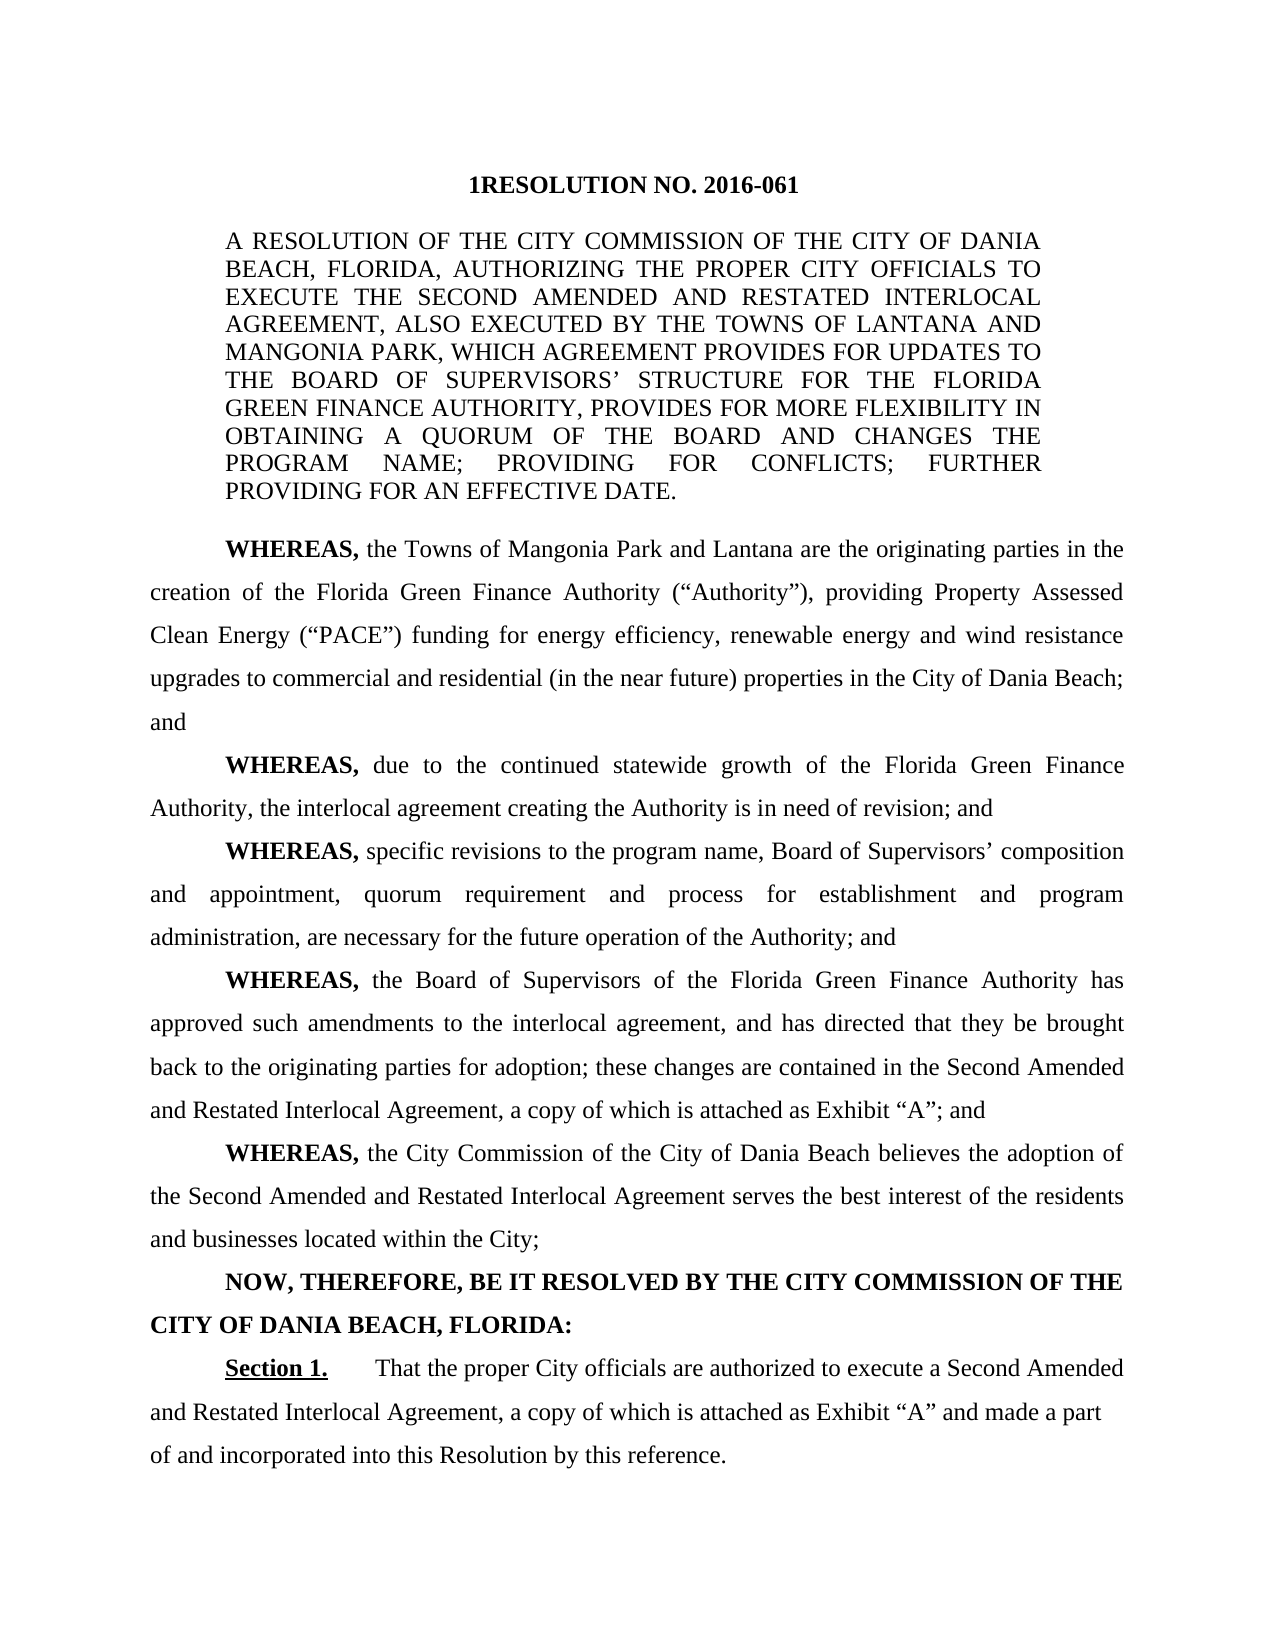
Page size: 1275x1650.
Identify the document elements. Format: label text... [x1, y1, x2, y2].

text RESOLUTION NO. 2016-061 [225, 172, 1042, 199]
text Section 1. That the proper City officials are authorized to execute a Second Amended and Restated Interlocal Agreement, a copy of which is attached as Exhibit “A” and made a part of and incorporated into this Resolution by this reference. [150, 1353, 1125, 1468]
text WHEREAS, specific revisions to the program name, Board of Supervisors’ composition and appointment, quorum requirement and process for establishment and program administration, are necessary for the future operation of the Authority; and [150, 836, 1125, 951]
text WHEREAS, the Towns of Mangonia Park and Lantana are the originating parties in the creation of the Florida Green Finance Authority (“Authority”), providing Property Assessed Clean Energy (“PACE”) funding for energy efficiency, renewable energy and wind resistance upgrades to commercial and residential (in the near future) properties in the City of Dania Beach; and [150, 534, 1125, 735]
text A RESOLUTION OF THE CITY COMMISSION OF THE CITY OF DANIA BEACH, FLORIDA, AUTHORIZING THE PROPER CITY OFFICIALS TO EXECUTE THE SECOND AMENDED AND RESTATED INTERLOCAL AGREEMENT, ALSO EXECUTED BY THE TOWNS OF LANTANA AND MANGONIA PARK, WHICH AGREEMENT PROVIDES FOR UPDATES TO THE BOARD OF SUPERVISORS’ STRUCTURE FOR THE FLORIDA GREEN FINANCE AUTHORITY, PROVIDES FOR MORE FLEXIBILITY IN OBTAINING A QUORUM OF THE BOARD AND CHANGES THE PROGRAM NAME; PROVIDING FOR CONFLICTS; FURTHER PROVIDING FOR AN EFFECTIVE DATE. [225, 227, 1042, 505]
text WHEREAS, the City Commission of the City of Dania Beach believes the adoption of the Second Amended and Restated Interlocal Agreement serves the best interest of the residents and businesses located within the City; [150, 1138, 1125, 1253]
text WHEREAS, due to the continued statewide growth of the Florida Green Finance Authority, the interlocal agreement creating the Authority is in need of revision; and [150, 750, 1125, 822]
text NOW, THEREFORE, BE IT RESOLVED BY THE CITY COMMISSION OF THE CITY OF DANIA BEACH, FLORIDA: [150, 1267, 1125, 1339]
text WHEREAS, the Board of Supervisors of the Florida Green Finance Authority has approved such amendments to the interlocal agreement, and has directed that they be brought back to the originating parties for adoption; these changes are contained in the Second Amended and Restated Interlocal Agreement, a copy of which is attached as Exhibit “A”; and [150, 965, 1125, 1123]
